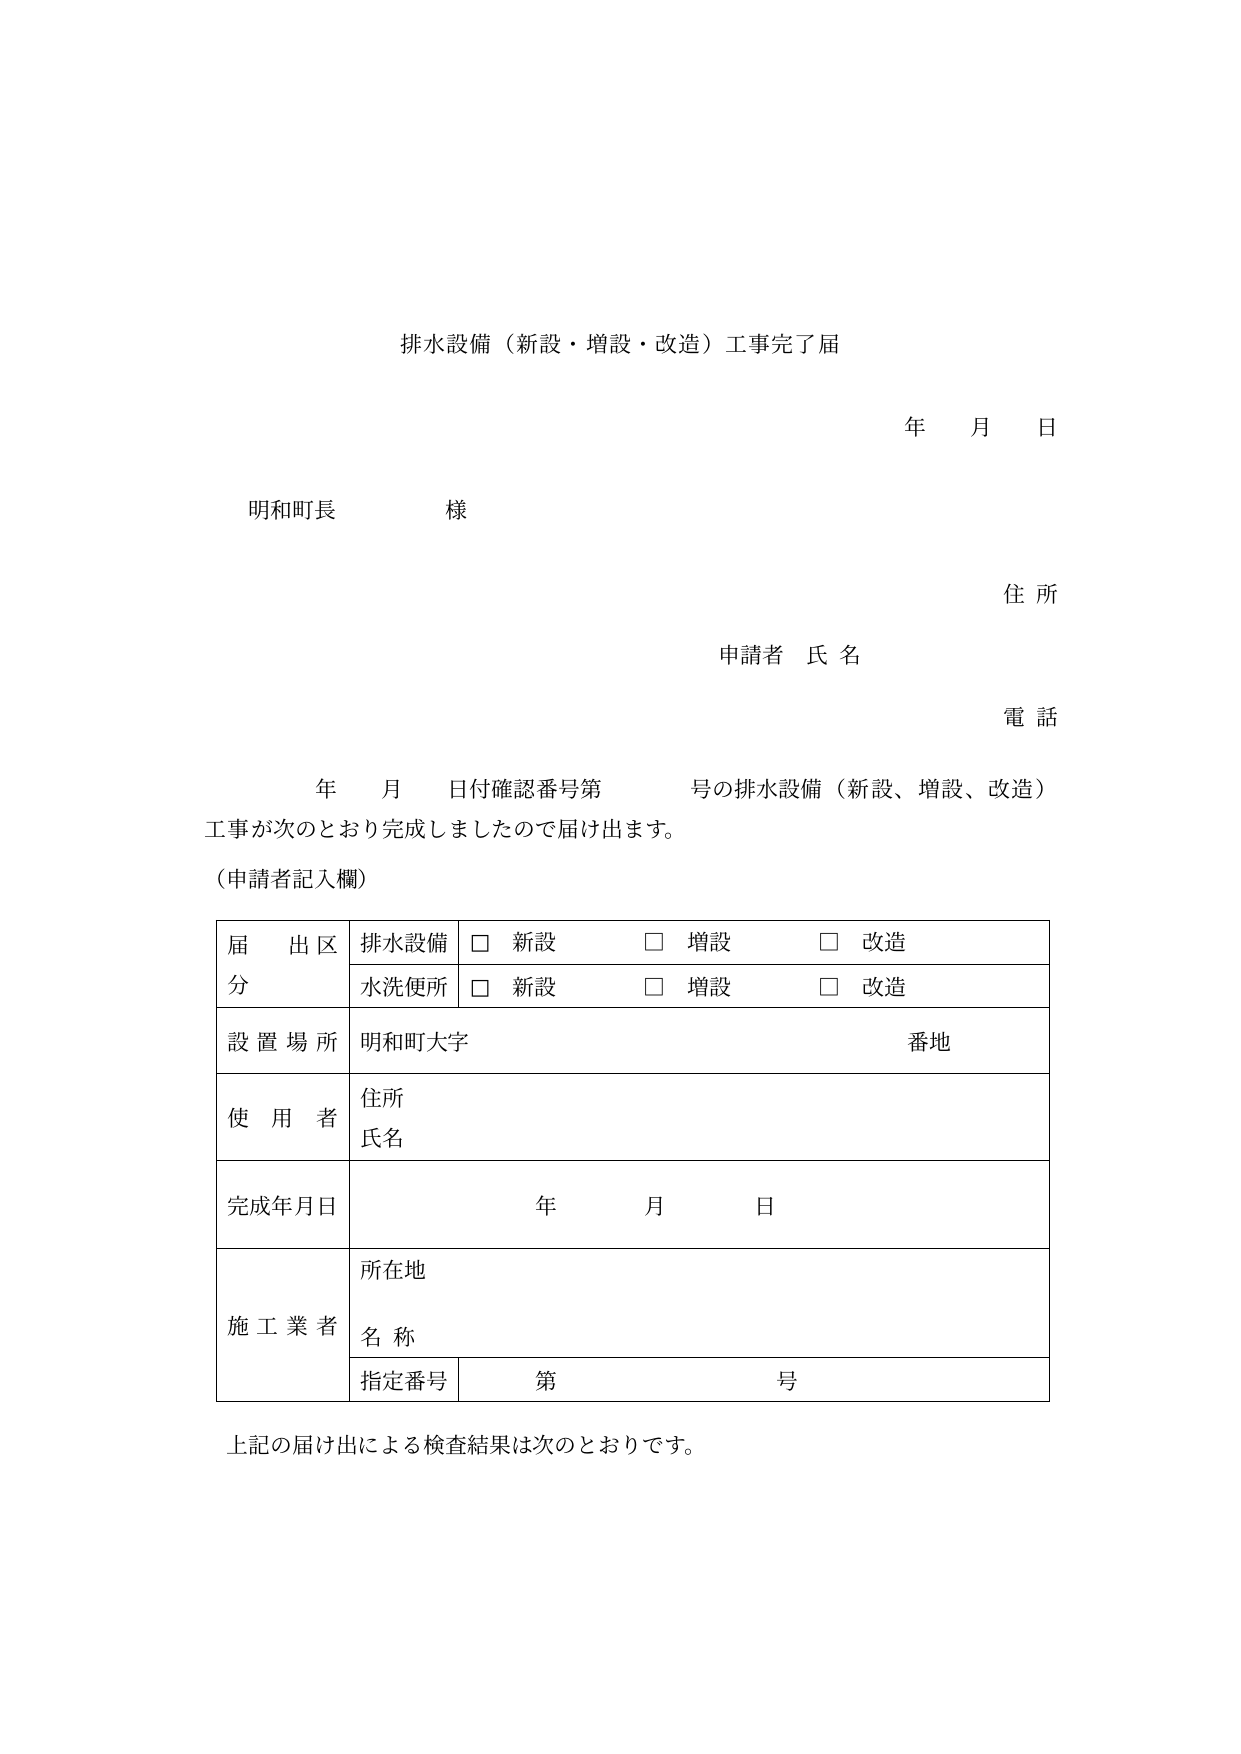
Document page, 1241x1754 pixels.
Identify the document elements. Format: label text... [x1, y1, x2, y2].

table_cell 所在地 名称 [350, 1249, 1049, 1357]
table_cell 使用者 [217, 1074, 349, 1160]
text 明和町長 様 [183, 489, 1058, 529]
text 上記の届け出による検査結果は次のとおりです。 [183, 1424, 1058, 1463]
table_cell 年 月 日 [350, 1161, 1049, 1248]
text （申請者記入欄） [183, 858, 1058, 898]
text 電話 [183, 696, 1058, 735]
table_cell 明和町大字 番地 [350, 1008, 1049, 1073]
table_header □ 新設 □ 増設 □ 改造 しｎ [459, 921, 1049, 963]
table_cell 第 号 [459, 1358, 1049, 1401]
text 申請者 氏名 印 [183, 634, 1058, 674]
text 年 月 日付確認番号第 号の排水設備（新設、増設、改造）工事が次のとおり完成しましたので届け出ます。 [183, 768, 1058, 847]
table_cell 施工業者 [217, 1249, 349, 1401]
table_header 排水設備 [350, 921, 458, 963]
table_cell 設置場所 [217, 1008, 349, 1073]
table_header 届出区分 [217, 921, 349, 1007]
text 年 月 日 [183, 406, 1058, 446]
text 住所 [183, 573, 1058, 612]
table_cell 指定番号 [350, 1358, 458, 1401]
table_cell □ 新設 □ 増設 □ 改造 [459, 965, 1049, 1007]
table_cell 住所 氏名 [350, 1074, 1049, 1160]
text 排水設備（新設・増設・改造）工事完了届 [183, 323, 1058, 362]
table_cell 完成年月日 [217, 1161, 349, 1248]
table_cell 水洗便所 [350, 965, 458, 1007]
